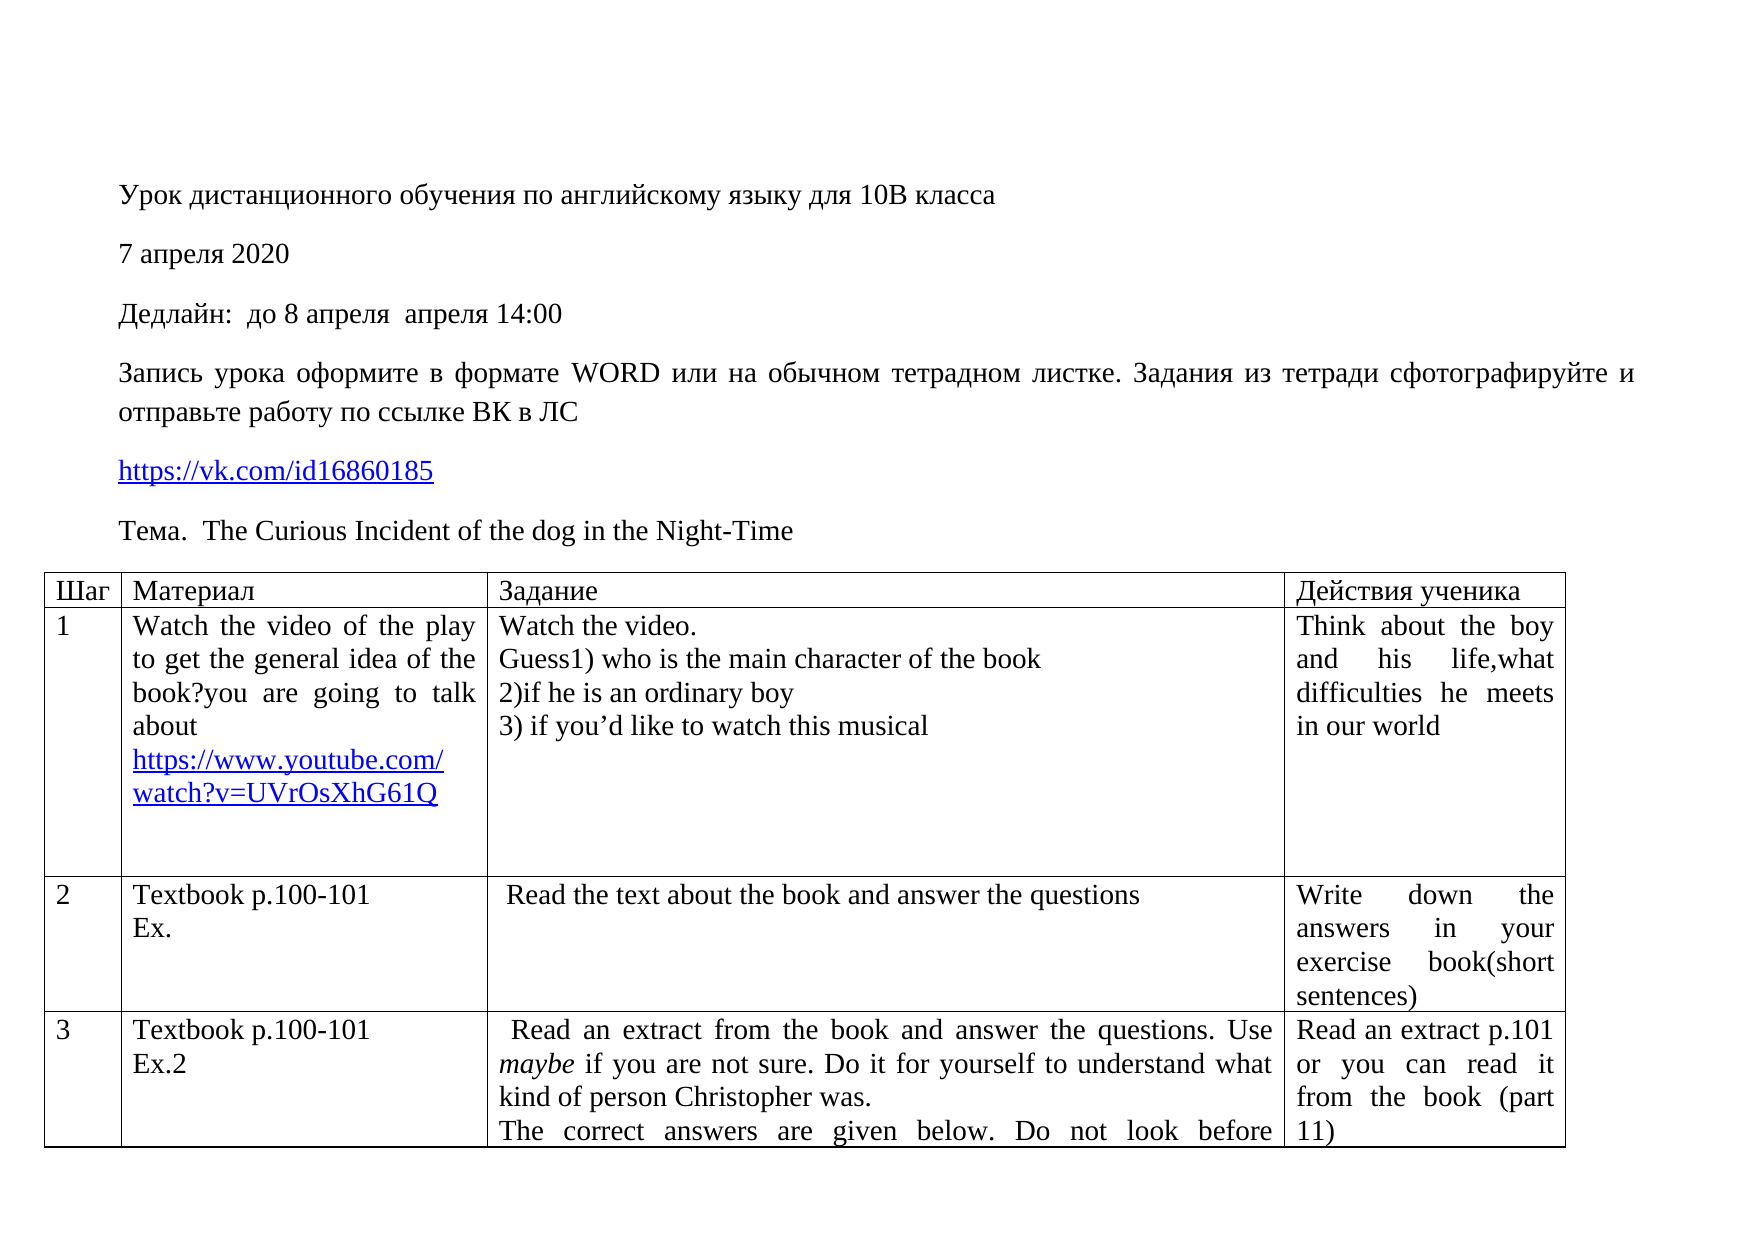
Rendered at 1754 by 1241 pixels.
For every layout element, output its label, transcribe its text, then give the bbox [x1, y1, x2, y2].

table_cell 2 [45, 877, 121, 1011]
table_cell Think about the boy and his life,what difficulties he meets in our world [1285, 608, 1565, 876]
table_cell Write down the answers in your exercise book(short sentences) [1285, 877, 1565, 1011]
table_cell 3 [45, 1012, 121, 1146]
table_cell Textbook p.100-101 Ex. [122, 877, 487, 1011]
table_header Задание [488, 573, 1284, 607]
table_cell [122, 1012, 487, 1146]
text https://vk.com/id16860185 [118, 453, 1636, 487]
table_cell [488, 1012, 1284, 1146]
text 7 апреля 2020 [118, 237, 1636, 270]
table_cell Watch the video of the play to get the general idea of the book?you are going to talk about https://www.youtube.com/watch?v=UVrOsXhG61Q [122, 608, 487, 876]
text Запись урока оформите в формате WORD или на обычном тетрадном листке. Задания из тетради сфотографируйте и отправьте работу по ссылке ВК в ЛС [118, 355, 1636, 427]
table_cell Read the text about the book and answer the questions [488, 877, 1284, 1011]
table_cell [1285, 1012, 1565, 1146]
text Дедлайн: до 8 апреля апреля 14:00 [118, 296, 1636, 329]
table_cell Watch the video. Guess1) who is the main character of the book 2)if he is an ordinary boy 3) if you’d like to watch this musical [488, 608, 1284, 876]
text Тема. The Curious Incident of the dog in the Night-Time [118, 513, 1636, 546]
table_cell 1 [45, 608, 121, 876]
table_header Материал [122, 573, 487, 607]
text Урок дистанционного обучения по английскому языку для 10В класса [118, 177, 1636, 211]
table_header Действия ученика [1285, 573, 1565, 607]
table_header Шаг [45, 573, 121, 607]
